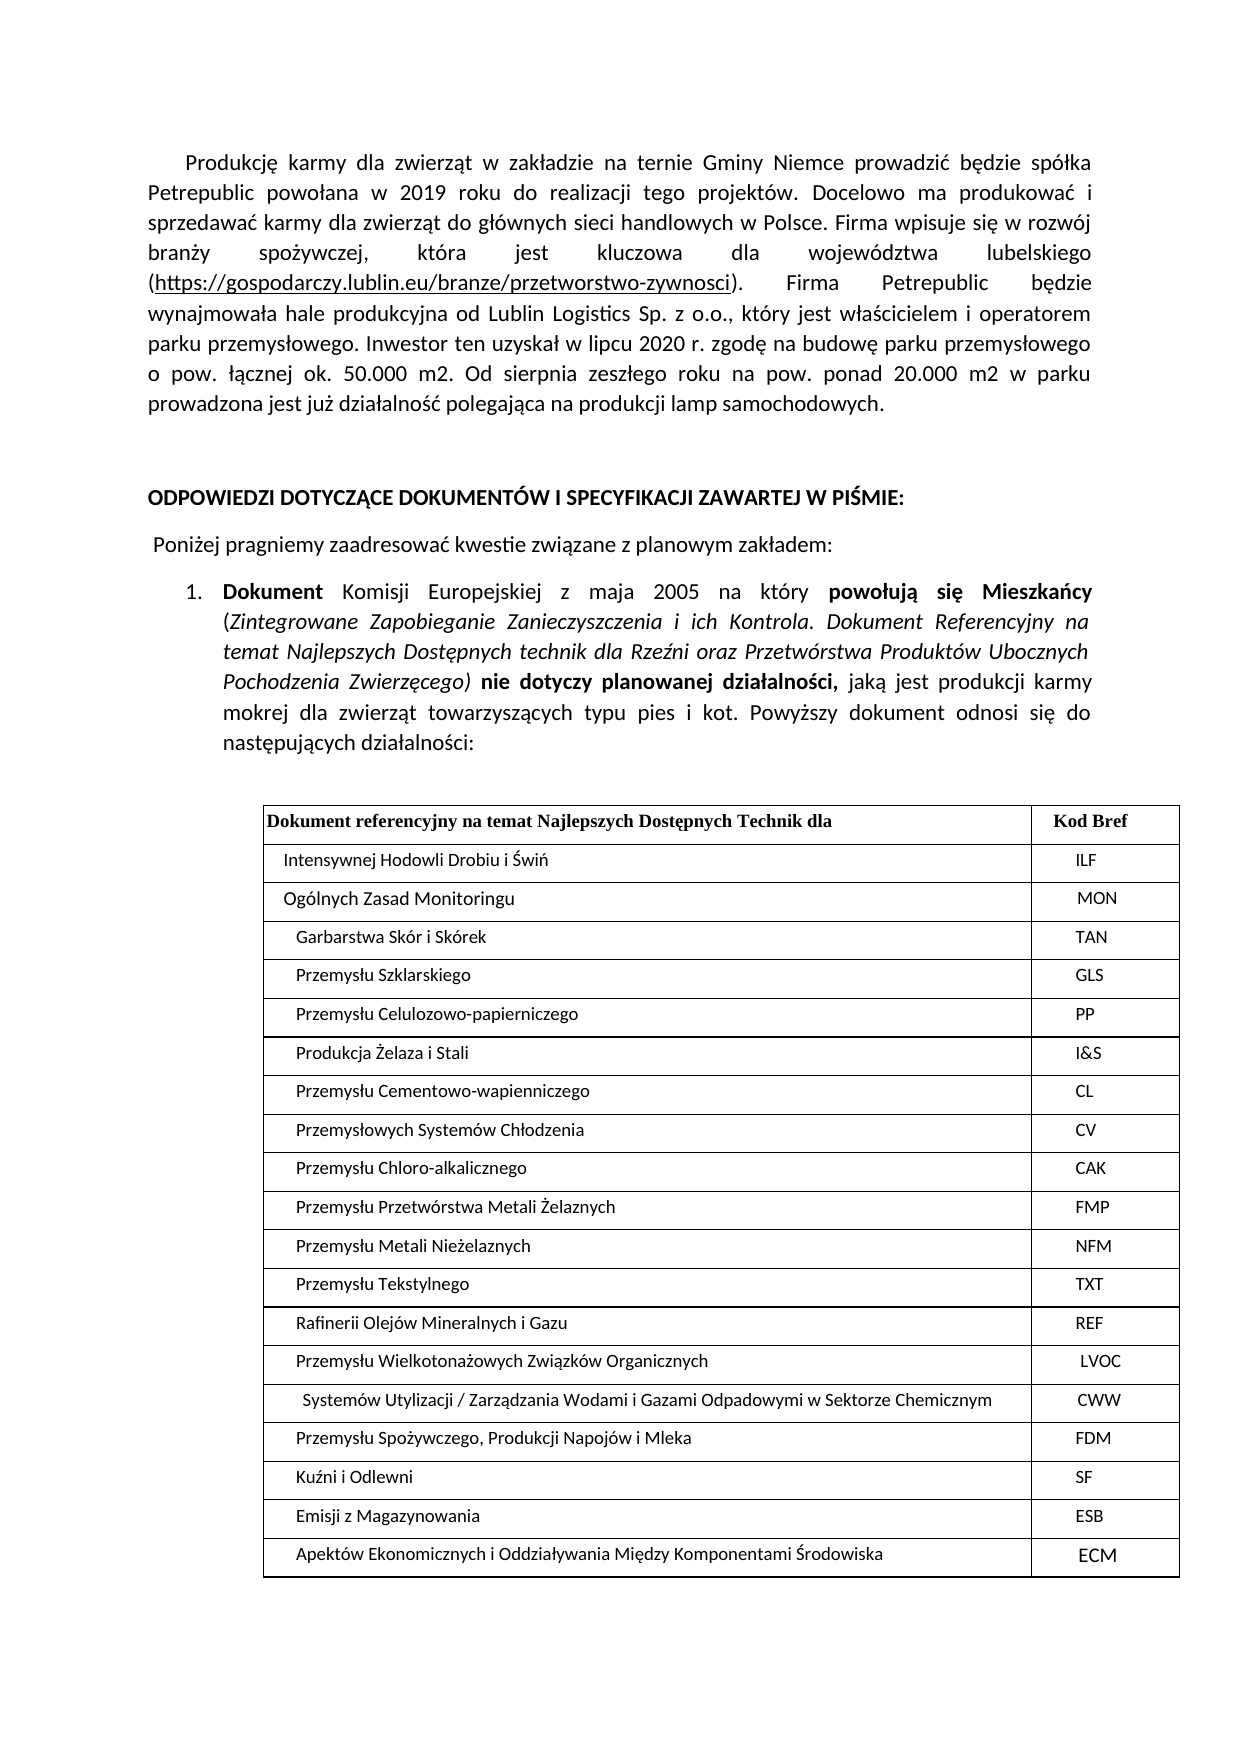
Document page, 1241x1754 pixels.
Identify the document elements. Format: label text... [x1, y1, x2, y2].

table_cell LVOC [1032, 1346, 1179, 1383]
table_cell SF [1032, 1462, 1179, 1499]
table_cell MON [1032, 883, 1179, 921]
text Produkcję karmy dla zwierząt w zakładzie na ternie Gminy Niemce prowadzić będzie spółka Petrepublic powołana w 2019 roku do realizacji tego projektów. Docelowo ma produkować i sprzedawać karmy dla zwierząt do głównych sieci handlowych w Polsce. Firma wpisuje się w rozwój branży spożywczej, która jest kluczowa dla województwa lubelskiego (https://gospodarczy.lublin.eu/branze/przetworstwo-zywnosci). Firma Petrepublic będzie wynajmowała hale produkcyjna od Lublin Logistics Sp. z o.o., który jest właścicielem i operatorem parku przemysłowego. Inwestor ten uzyskał w lipcu 2020 r. zgodę na budowę parku przemysłowego o pow. łącznej ok. 50.000 m2. Od sierpnia zeszłego roku na pow. ponad 20.000 m2 w parku prowadzona jest już działalność polegająca na produkcji lamp samochodowych. [148, 148, 1093, 417]
table_cell Garbarstwa Skór i Skórek [264, 922, 1031, 959]
table_cell Rafinerii Olejów Mineralnych i Gazu [264, 1308, 1031, 1345]
table_cell Przemysłu Wielkotonażowych Związków Organicznych [264, 1346, 1031, 1383]
table_cell Przemysłu Metali Nieżelaznych [264, 1230, 1031, 1268]
table_cell CV [1032, 1115, 1179, 1152]
table_header Dokument referencyjny na temat Najlepszych Dostępnych Technik dla [264, 806, 1031, 843]
table_header Kod Bref [1032, 806, 1179, 843]
table_cell FMP [1032, 1192, 1179, 1229]
table_cell Apektów Ekonomicznych i Oddziaływania Między Komponentami Środowiska [264, 1539, 1031, 1576]
table_cell TXT [1032, 1269, 1179, 1306]
table_cell Intensywnej Hodowli Drobiu i Świń [264, 845, 1031, 882]
table_cell ILF [1032, 845, 1179, 882]
table_cell GLS [1032, 960, 1179, 998]
table_cell Przemysłu Szklarskiego [264, 960, 1031, 998]
table_cell Przemysłu Chloro-alkalicznego [264, 1153, 1031, 1191]
table_cell Kuźni i Odlewni [264, 1462, 1031, 1499]
table_cell Systemów Utylizacji / Zarządzania Wodami i Gazami Odpadowymi w Sektorze Chemicznym [264, 1385, 1031, 1422]
table_cell Przemysłu Cementowo-wapienniczego [264, 1076, 1031, 1113]
table_cell I&S [1032, 1038, 1179, 1075]
table_cell CL [1032, 1076, 1179, 1113]
text Poniżej pragniemy zaadresować kwestie związane z planowym zakładem: [148, 530, 1093, 558]
table_cell Przemysłu Celulozowo-papierniczego [264, 999, 1031, 1036]
table_cell PP [1032, 999, 1179, 1036]
table_cell Przemysłu Spożywczego, Produkcji Napojów i Mleka [264, 1423, 1031, 1461]
table_cell REF [1032, 1308, 1179, 1345]
table_cell NFM [1032, 1230, 1179, 1268]
table_cell Ogólnych Zasad Monitoringu [264, 883, 1031, 921]
table_cell CWW [1032, 1385, 1179, 1422]
table_cell ECM [1032, 1539, 1179, 1576]
list Dokument Komisji Europejskiej z maja 2005 na który powołują się Mieszkańcy (Zintegrowane Zapobieganie Zanieczyszczenia i ich Kontrola. Dokument Referencyjny na temat Najlepszych Dostępnych technik dla Rzeźni oraz Przetwórstwa Produktów Ubocznych Pochodzenia Zwierzęcego) nie dotyczy planowanej działalności, jaką jest produkcji karmy mokrej dla zwierząt towarzyszących typu pies i kot. Powyższy dokument odnosi się do następujących działalności: [185, 577, 1093, 756]
table_cell CAK [1032, 1153, 1179, 1191]
table_cell Emisji z Magazynowania [264, 1500, 1031, 1538]
table_cell FDM [1032, 1423, 1179, 1461]
table_cell Przemysłu Przetwórstwa Metali Żelaznych [264, 1192, 1031, 1229]
table_cell Przemysłowych Systemów Chłodzenia [264, 1115, 1031, 1152]
text ODPOWIEDZI DOTYCZĄCE DOKUMENTÓW I SPECYFIKACJI ZAWARTEJ W PIŚMIE: [148, 483, 1093, 511]
table_cell Produkcja Żelaza i Stali [264, 1038, 1031, 1075]
table_cell ESB [1032, 1500, 1179, 1538]
table_cell TAN [1032, 922, 1179, 959]
table_cell Przemysłu Tekstylnego [264, 1269, 1031, 1306]
